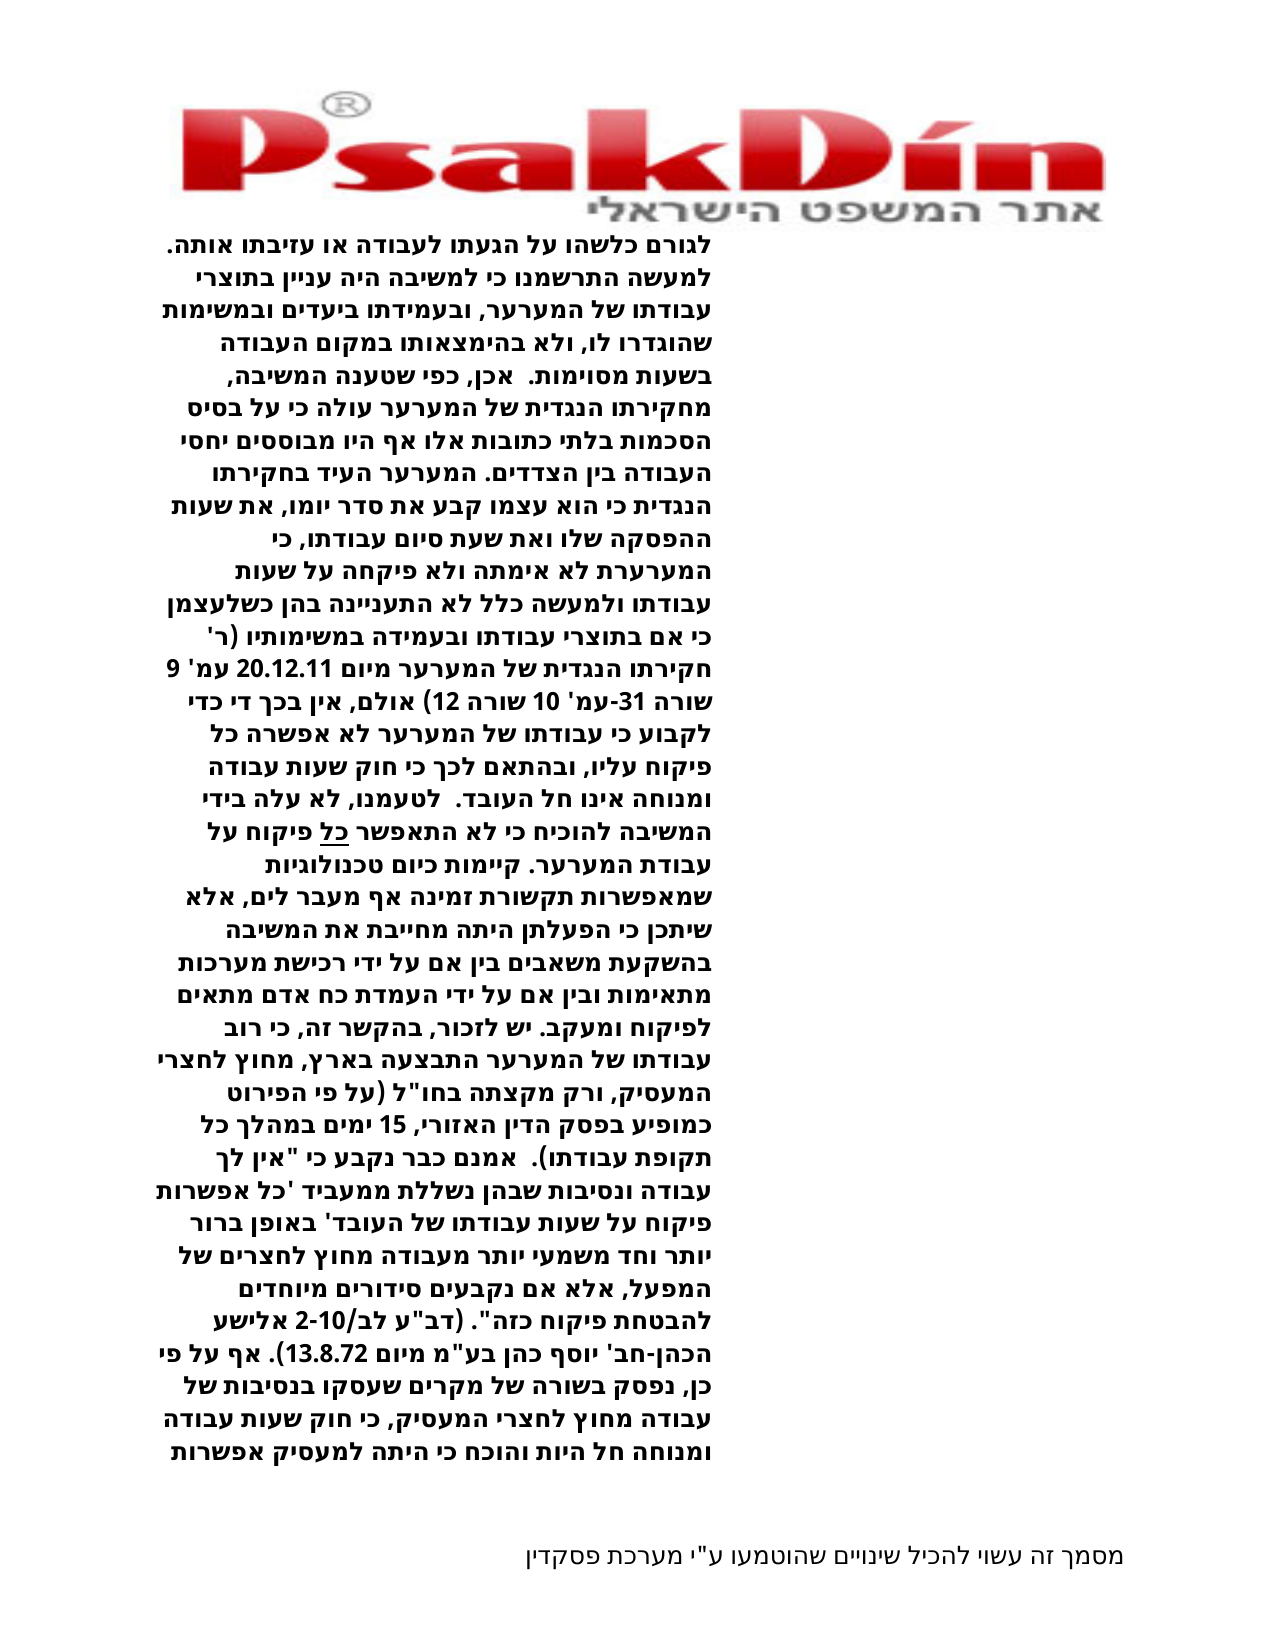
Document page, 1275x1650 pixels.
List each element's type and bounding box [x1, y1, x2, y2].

list [150, 231, 750, 1470]
